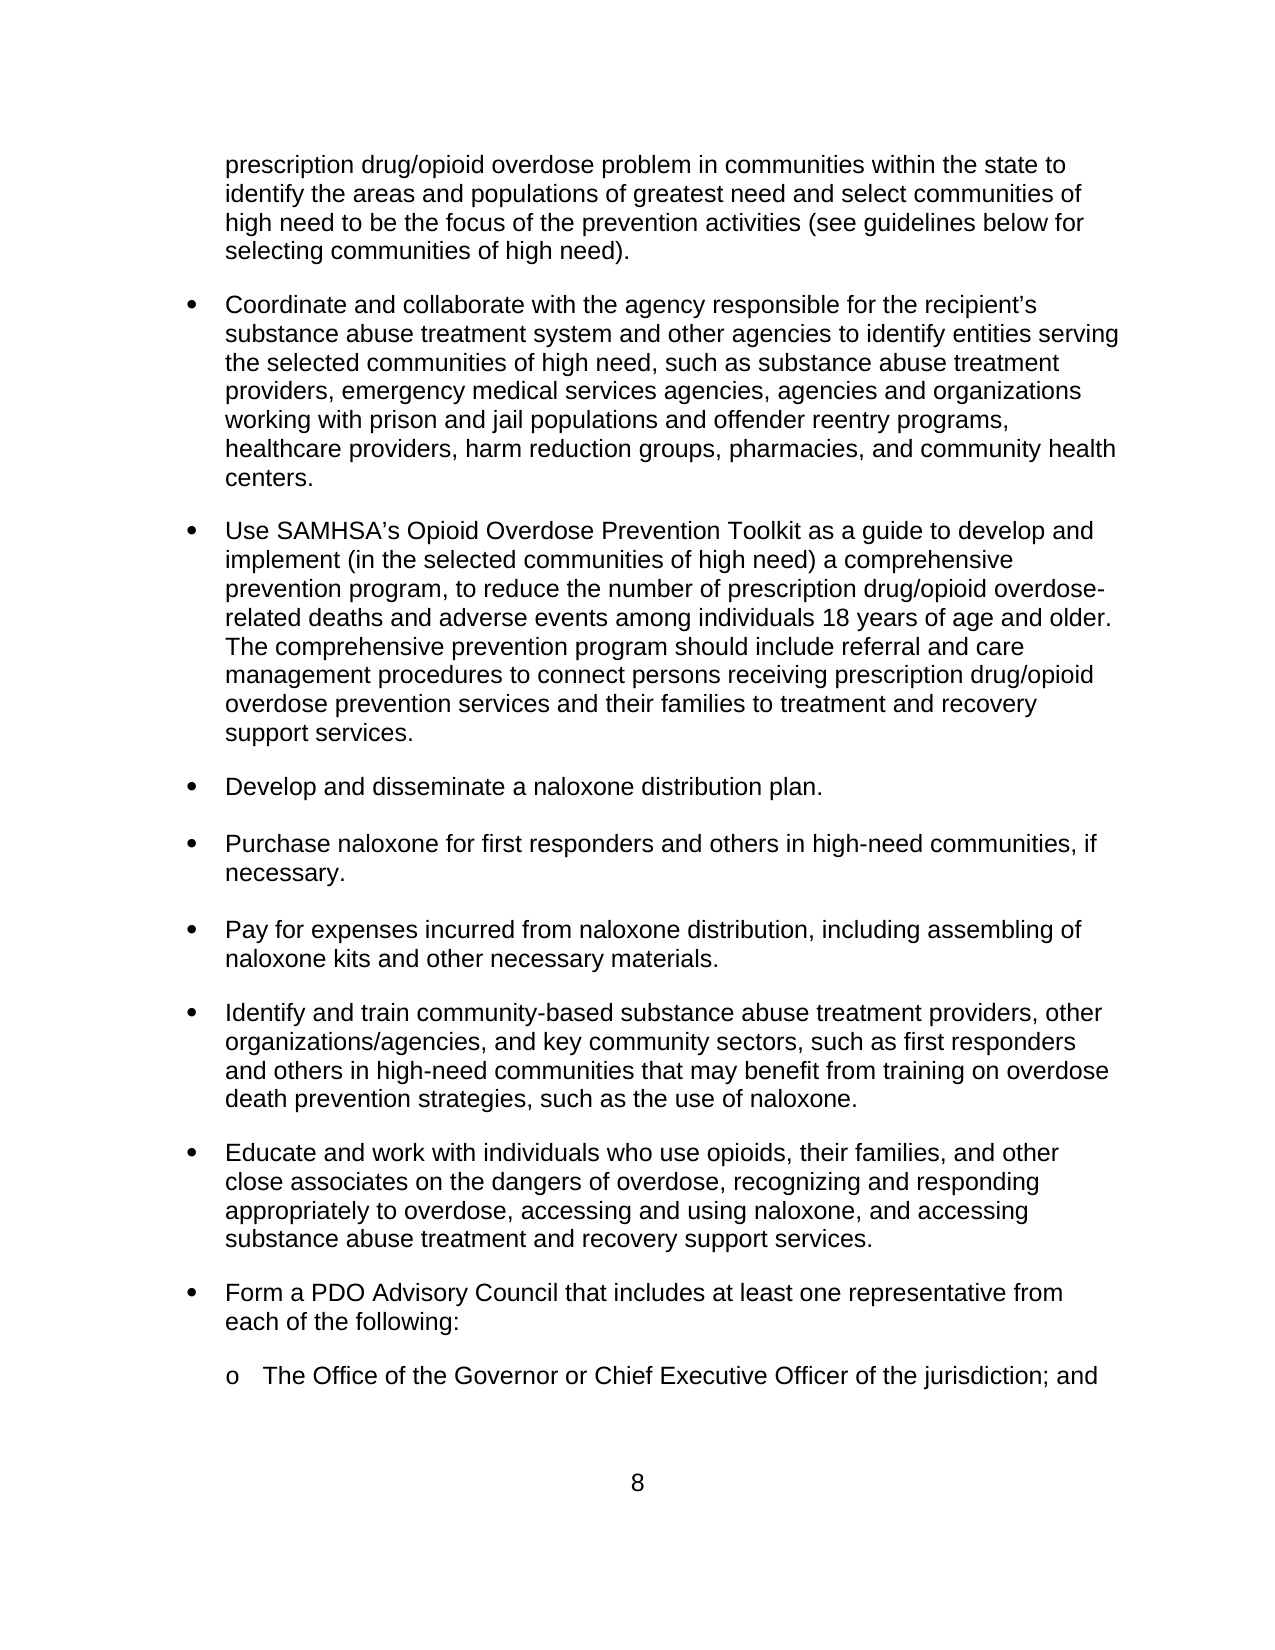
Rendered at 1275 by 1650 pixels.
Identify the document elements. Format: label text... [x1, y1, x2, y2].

list Form a PDO Advisory Council that includes at least one representative from each of the following: [187, 1278, 1125, 1336]
list Purchase naloxone for first responders and others in high-need communities, if necessary. [187, 829, 1125, 887]
list Use SAMHSA’s Opioid Overdose Prevention Toolkit as a guide to develop and implement (in the selected communities of high need) a comprehensive prevention program, to reduce the number of prescription drug/opioid overdose-related deaths and adverse events among individuals 18 years of age and older. The comprehensive prevention program should include referral and care management procedures to connect persons receiving prescription drug/opioid overdose prevention services and their families to treatment and recovery support services. [187, 516, 1125, 746]
list Identify and train community-based substance abuse treatment providers, other organizations/agencies, and key community sectors, such as first responders and others in high-need communities that may benefit from training on overdose death prevention strategies, such as the use of naloxone. [187, 998, 1125, 1113]
list Develop and disseminate a naloxone distribution plan. [187, 771, 1125, 800]
list The Office of the Governor or Chief Executive Officer of the jurisdiction; and [225, 1361, 1125, 1392]
list Coordinate and collaborate with the agency responsible for the recipient’s substance abuse treatment system and other agencies to identify entities serving the selected communities of high need, such as substance abuse treatment providers, emergency medical services agencies, agencies and organizations working with prison and jail populations and offender reentry programs, healthcare providers, harm reduction groups, pharmacies, and community health centers. [187, 290, 1125, 491]
list Collaborate with the agency responsible for the recipient’s substance abuse treatment system and other agencies to conduct a needs assessment of the prescription drug/opioid overdose problem in communities within the state to identify the areas and populations of greatest need and select communities of high need to be the focus of the prevention activities (see guidelines below for selecting communities of high need). [187, 150, 1125, 265]
list Educate and work with individuals who use opioids, their families, and other close associates on the dangers of overdose, recognizing and responding appropriately to overdose, accessing and using naloxone, and accessing substance abuse treatment and recovery support services. [187, 1138, 1125, 1253]
list Pay for expenses incurred from naloxone distribution, including assembling of naloxone kits and other necessary materials. [187, 915, 1125, 973]
